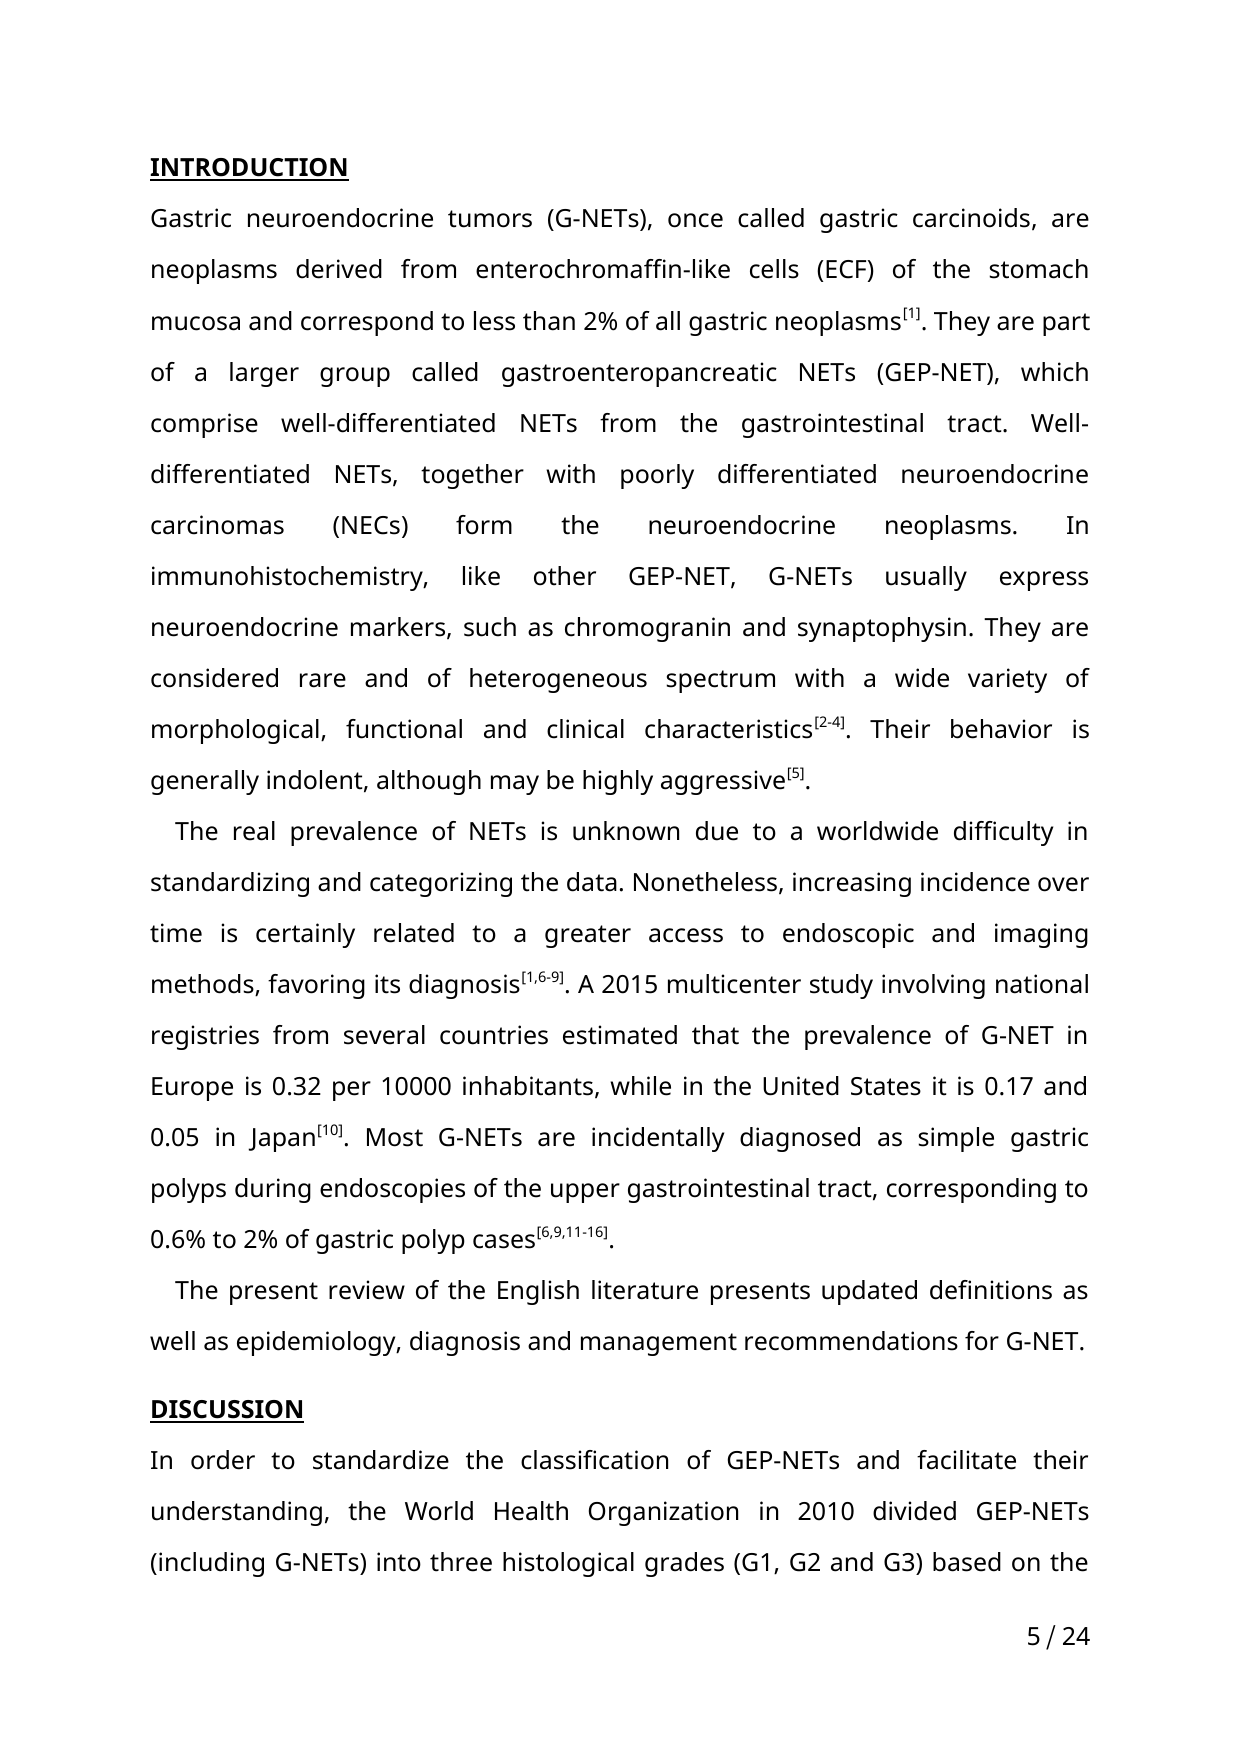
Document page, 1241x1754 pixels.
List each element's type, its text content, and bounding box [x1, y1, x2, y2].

text The real prevalence of NETs is unknown due to a worldwide difficulty in standardizing and categorizing the data. Nonetheless, increasing incidence over time is certainly related to a greater access to endoscopic and imaging methods, favoring its diagnosis[1,6-9]. A 2015 multicenter study involving national registries from several countries estimated that the prevalence of G-NET in Europe is 0.32 per 10000 inhabitants, while in the United States it is 0.17 and 0.05 in Japan[10]. Most G-NETs are incidentally diagnosed as simple gastric polyps during endoscopies of the upper gastrointestinal tract, corresponding to 0.6% to 2% of gastric polyp cases[6,9,11-16]. [150, 813, 1090, 1256]
text INTRODUCTION [150, 150, 1090, 184]
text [150, 1443, 1090, 1579]
text The present review of the English literature presents updated definitions as well as epidemiology, diagnosis and management recommendations for G-NET. [150, 1273, 1090, 1358]
text DISCUSSION [150, 1392, 1090, 1426]
text Gastric neuroendocrine tumors (G-NETs), once called gastric carcinoids, are neoplasms derived from enterochromaffin-like cells (ECF) of the stomach mucosa and correspond to less than 2% of all gastric neoplasms[1]. They are part of a larger group called gastroenteropancreatic NETs (GEP-NET), which comprise well-differentiated NETs from the gastrointestinal tract. Well-differentiated NETs, together with poorly differentiated neuroendocrine carcinomas (NECs) form the neuroendocrine neoplasms. In immunohistochemistry, like other GEP-NET, G-NETs usually express neuroendocrine markers, such as chromogranin and synaptophysin. They are considered rare and of heterogeneous spectrum with a wide variety of morphological, functional and clinical characteristics[2-4]. Their behavior is generally indolent, although may be highly aggressive[5]. [150, 201, 1090, 797]
